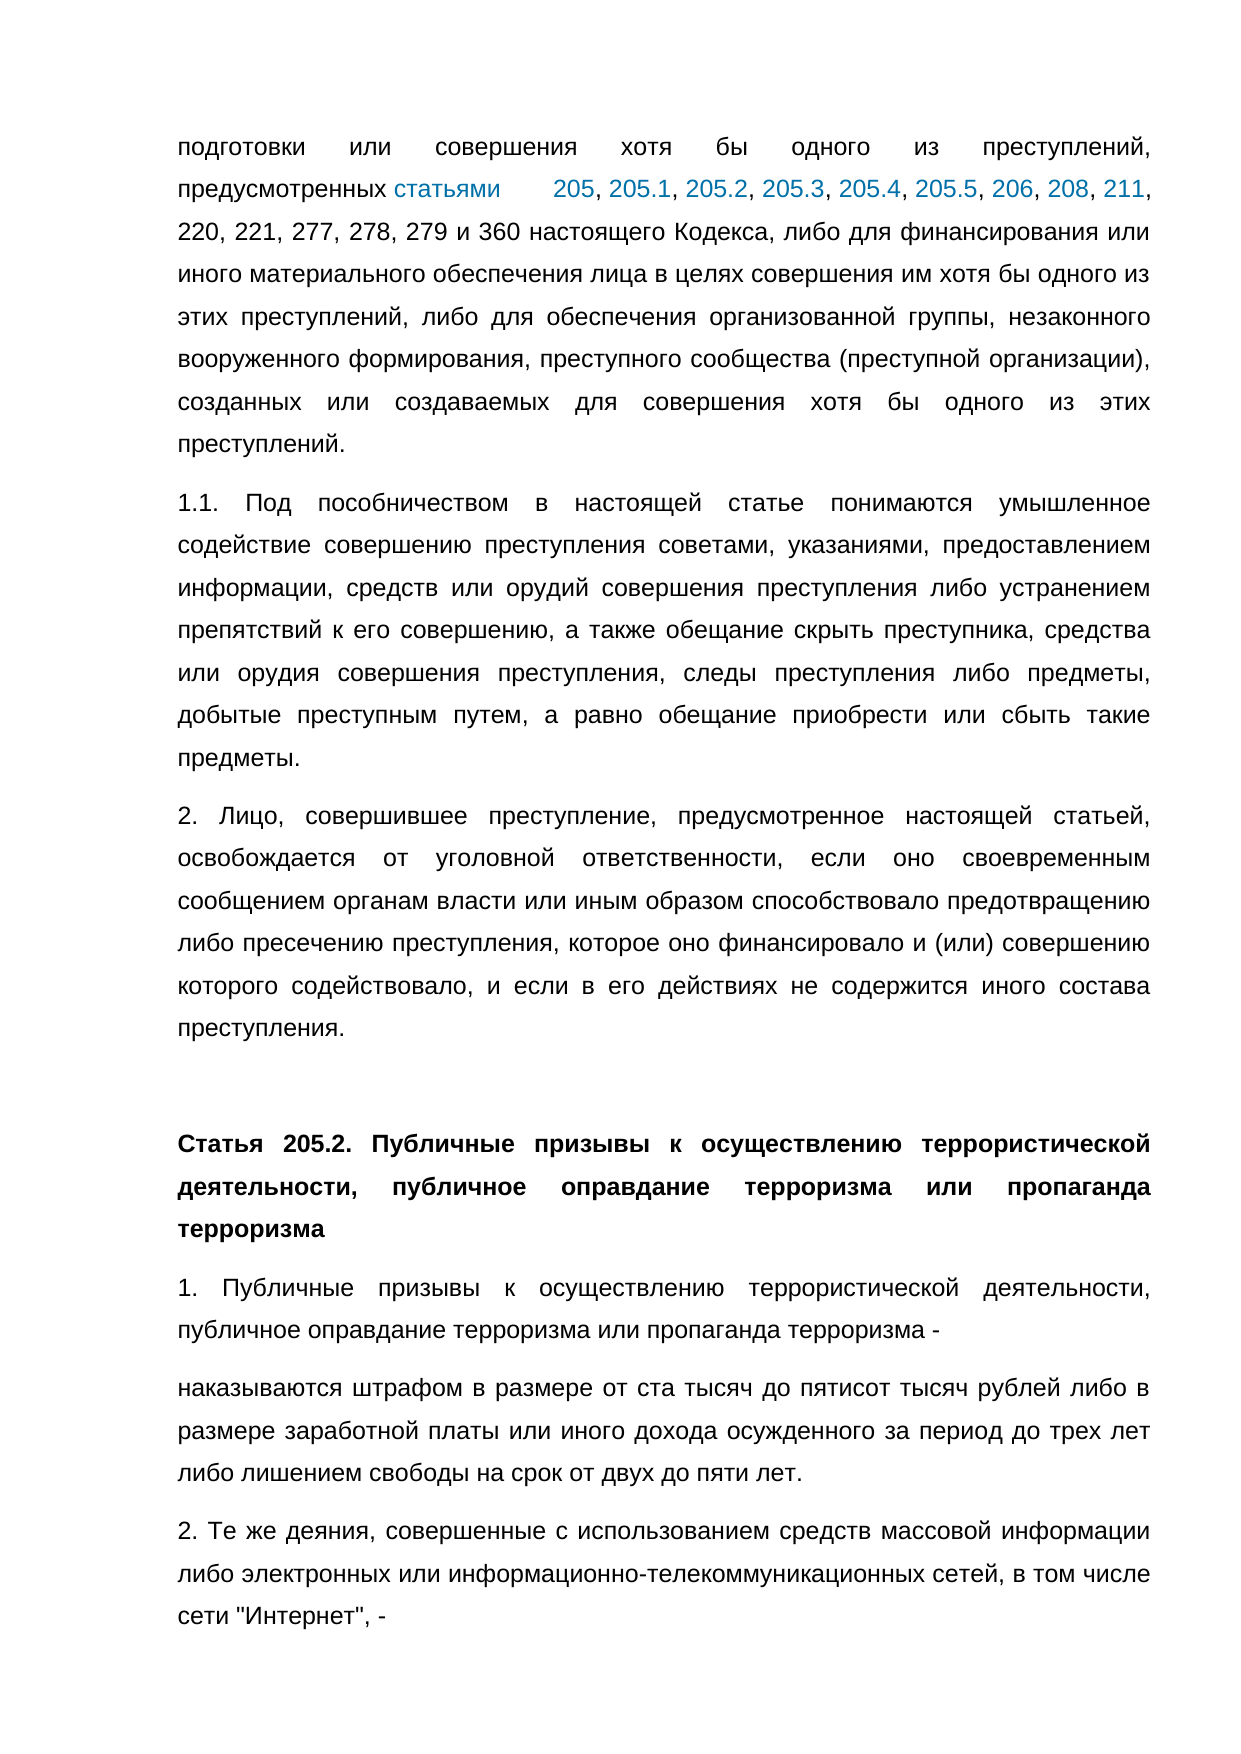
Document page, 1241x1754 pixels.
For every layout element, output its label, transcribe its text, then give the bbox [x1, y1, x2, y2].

text 2. Лицо, совершившее преступление, предусмотренное настоящей статьей, освобождается от уголовной ответственности, если оно своевременным сообщением органам власти или иным образом способствовало предотвращению либо пресечению преступления, которое оно финансировало и (или) совершению которого содействовало, и если в его действиях не содержится иного состава преступления. [177, 787, 1152, 1042]
text 1.1. Под пособничеством в настоящей статье понимаются умышленное содействие совершению преступления советами, указаниями, предоставлением информации, средств или орудий совершения преступления либо устранением препятствий к его совершению, а также обещание скрыть преступника, средства или орудия совершения преступления, следы преступления либо предметы, добытые преступным путем, а равно обещание приобрести или сбыть такие предметы. [177, 474, 1152, 771]
text наказываются штрафом в размере от ста тысяч до пятисот тысяч рублей либо в размере заработной платы или иного дохода осужденного за период до трех лет либо лишением свободы на срок от двух до пяти лет. [177, 1359, 1152, 1487]
text 2. Те же деяния, совершенные с использованием средств массовой информации либо электронных или информационно-телекоммуникационных сетей, в том числе сети "Интернет", - [177, 1502, 1152, 1630]
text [177, 118, 1152, 458]
text 1. Публичные призывы к осуществлению террористической деятельности, публичное оправдание терроризма или пропаганда терроризма - [177, 1259, 1152, 1344]
text Статья 205.2. Публичные призывы к осуществлению террористической деятельности, публичное оправдание терроризма или пропаганда терроризма [177, 1116, 1152, 1243]
